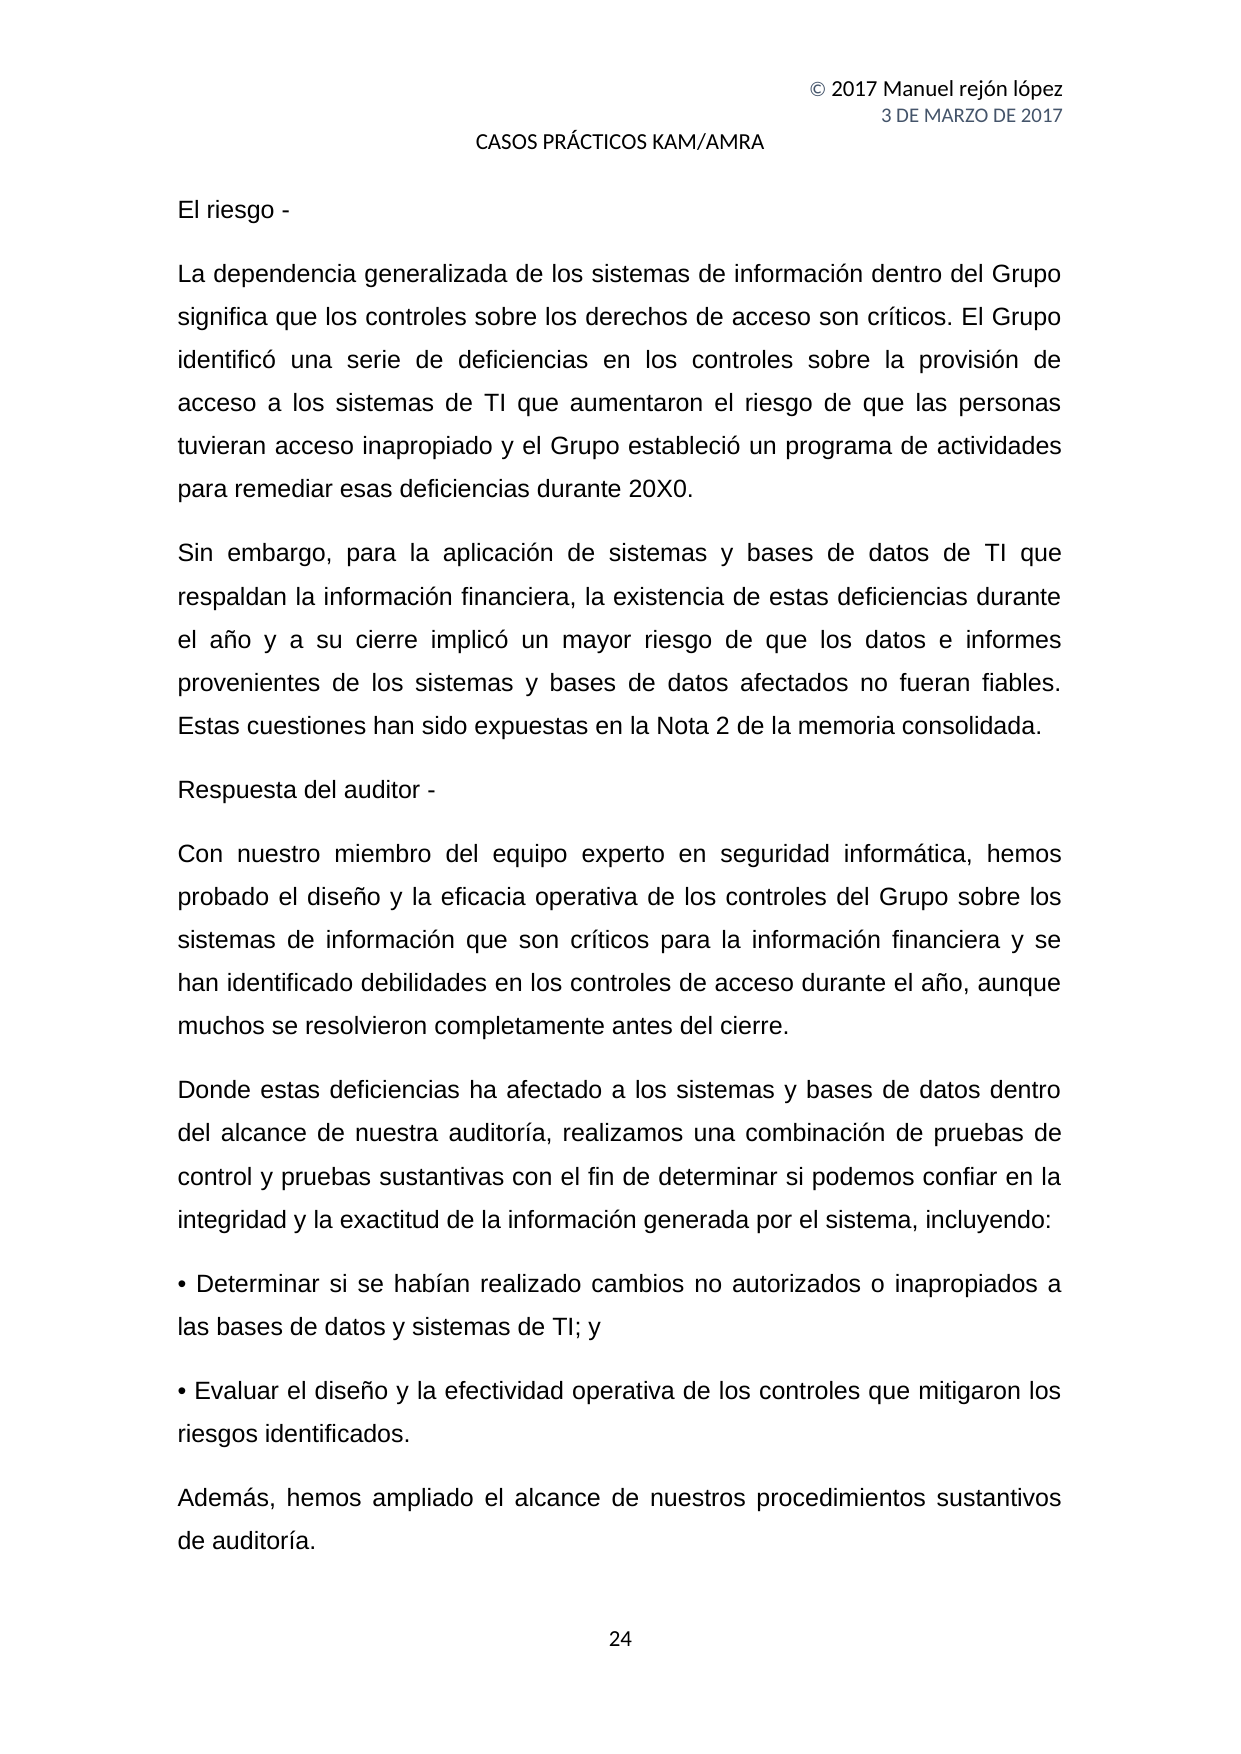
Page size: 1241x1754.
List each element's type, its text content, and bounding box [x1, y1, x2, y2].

text Además, hemos ampliado el alcance de nuestros procedimientos sustantivos de auditoría. [177, 1483, 1063, 1555]
text Con nuestro miembro del equipo experto en seguridad informática, hemos probado el diseño y la eficacia operativa de los controles del Grupo sobre los sistemas de información que son críticos para la información financiera y se han identificado debilidades en los controles de acceso durante el año, aunque muchos se resolvieron completamente antes del cierre. [177, 839, 1063, 1040]
text • Evaluar el diseño y la efectividad operativa de los controles que mitigaron los riesgos identificados. [177, 1376, 1063, 1448]
text La dependencia generalizada de los sistemas de información dentro del Grupo significa que los controles sobre los derechos de acceso son críticos. El Grupo identificó una serie de deficiencias en los controles sobre la provisión de acceso a los sistemas de TI que aumentaron el riesgo de que las personas tuvieran acceso inapropiado y el Grupo estableció un programa de actividades para remediar esas deficiencias durante 20X0. [177, 259, 1063, 503]
text Sin embargo, para la aplicación de sistemas y bases de datos de TI que respaldan la información financiera, la existencia de estas deficiencias durante el año y a su cierre implicó un mayor riesgo de que los datos e informes provenientes de los sistemas y bases de datos afectados no fueran fiables. Estas cuestiones han sido expuestas en la Nota 2 de la memoria consolidada. [177, 538, 1063, 740]
text Respuesta del auditor - [177, 775, 1063, 804]
text El riesgo - [177, 195, 1063, 224]
text Donde estas deficiencias ha afectado a los sistemas y bases de datos dentro del alcance de nuestra auditoría, realizamos una combinación de pruebas de control y pruebas sustantivas con el fin de determinar si podemos confiar en la integridad y la exactitud de la información generada por el sistema, incluyendo: [177, 1075, 1063, 1233]
text • Determinar si se habían realizado cambios no autorizados o inapropiados a las bases de datos y sistemas de TI; y [177, 1269, 1063, 1341]
